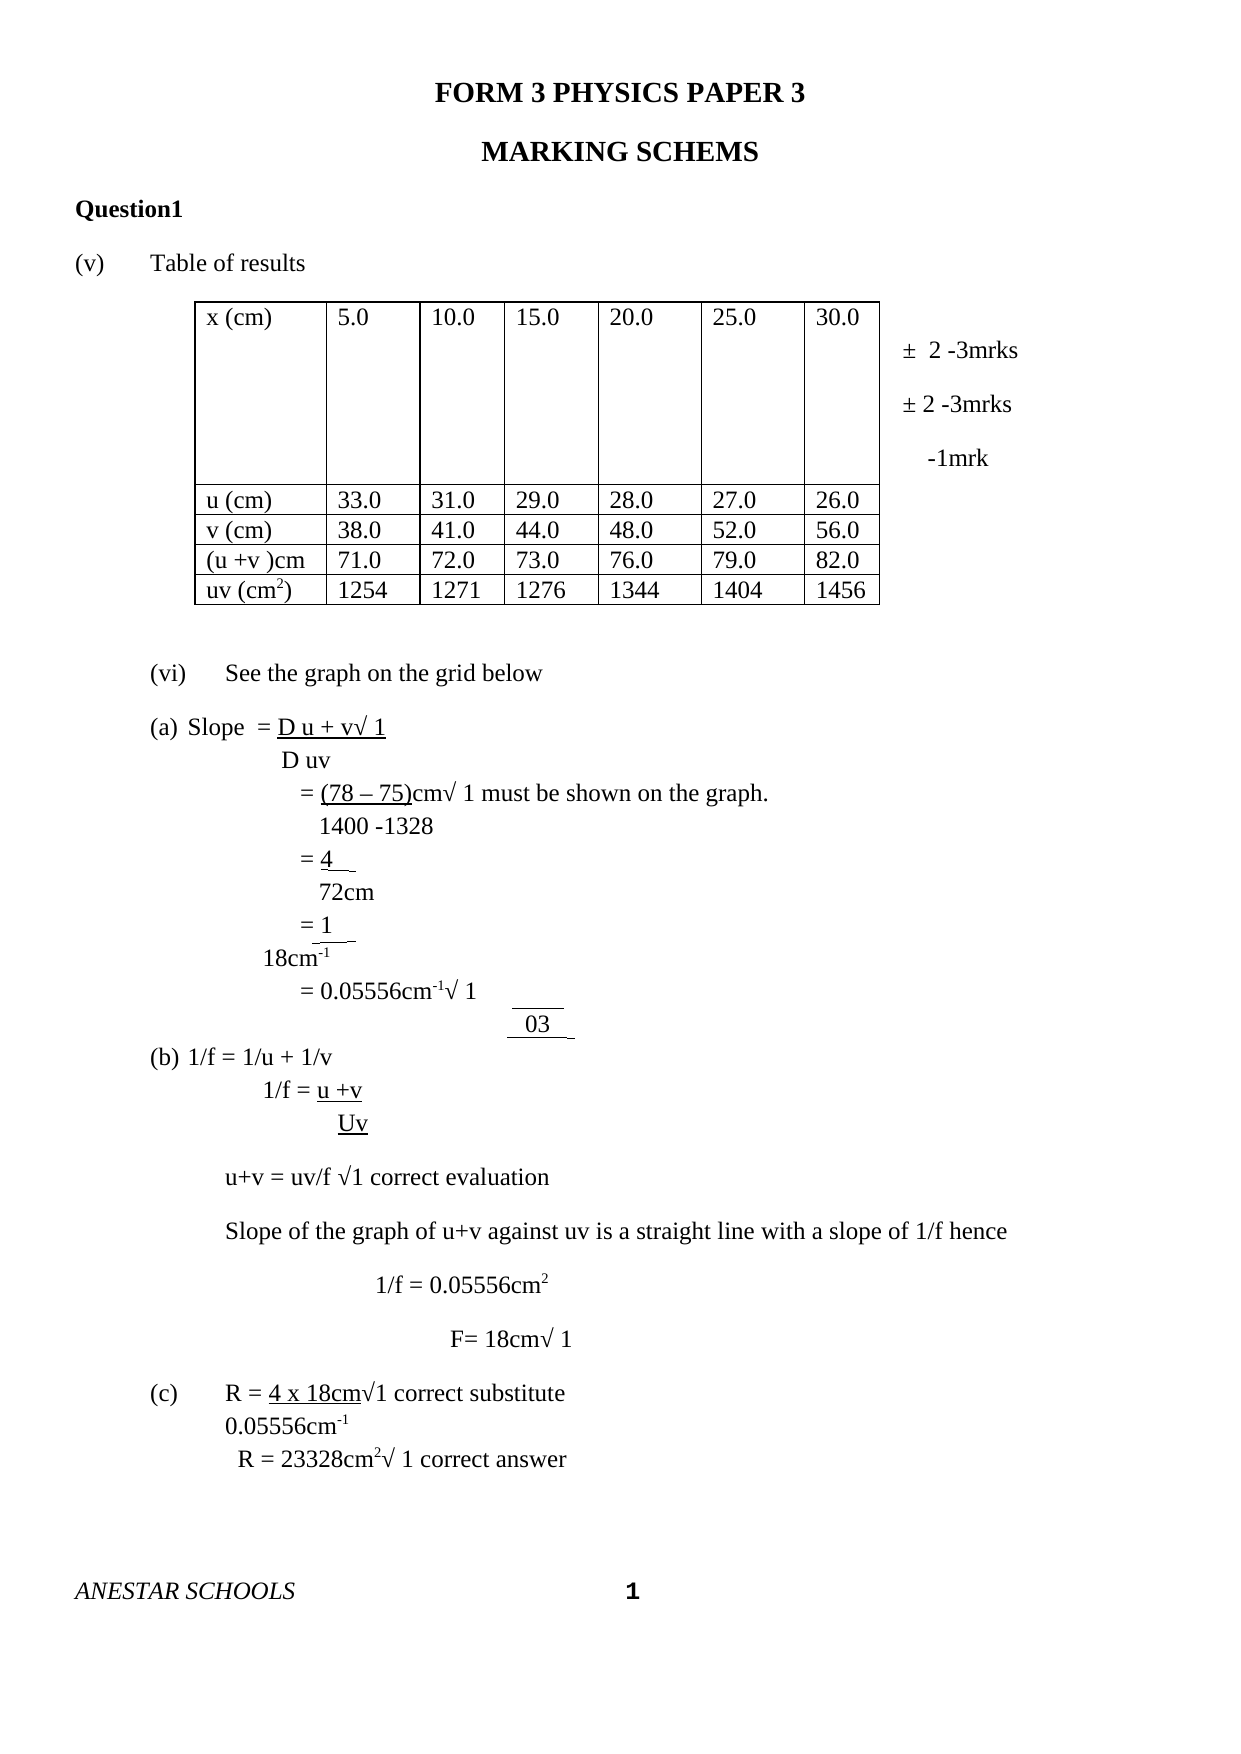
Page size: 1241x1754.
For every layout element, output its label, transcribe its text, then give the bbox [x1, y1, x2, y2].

table_cell 1404 [702, 575, 804, 603]
list 0.05556cm-1 [187, 1411, 1165, 1439]
list R = 23328cm2√ 1 correct answer [187, 1444, 1165, 1473]
list R = 4 x 18cm√1 correct substitute [150, 1378, 1165, 1407]
table_header 20.0 [599, 303, 701, 484]
table_cell 82.0 [805, 545, 879, 574]
text Question1 [75, 194, 1165, 222]
table_cell 41.0 [421, 515, 504, 544]
table_cell 1276 [505, 575, 598, 603]
list 03 [262, 1009, 1165, 1038]
table_cell 1344 [599, 575, 701, 603]
list 18cm-1 [262, 943, 1165, 972]
table_cell 27.0 [702, 485, 804, 514]
list = 4 [262, 844, 1165, 873]
table_header x (cm) [196, 303, 326, 484]
text (v) Table of results [75, 248, 1165, 276]
list 1400 -1328 [262, 811, 1165, 840]
table_cell 28.0 [599, 485, 701, 514]
table_cell 1271 [421, 575, 504, 603]
text Slope of the graph of u+v against uv is a straight line with a slope of 1/f hence [75, 1216, 1165, 1245]
table_cell 38.0 [327, 515, 419, 544]
list 1/f = 1/u + 1/v [150, 1042, 1165, 1071]
list = 1 [262, 910, 1165, 939]
list Uv [337, 1108, 1165, 1137]
table_cell 52.0 [702, 515, 804, 544]
table_cell 26.0 [805, 485, 879, 514]
table_header 30.0 [805, 303, 879, 484]
text (vi) See the graph on the grid below [75, 658, 1165, 687]
table_cell 71.0 [327, 545, 419, 574]
text 1/f = 0.05556cm2 [300, 1270, 1165, 1299]
table_header 10.0 [421, 303, 504, 484]
table_header 5.0 [327, 303, 419, 484]
text MARKING SCHEMS [75, 134, 1165, 168]
table_cell 44.0 [505, 515, 598, 544]
table_header 25.0 [702, 303, 804, 484]
table_cell 1456 [805, 575, 879, 603]
table_cell 33.0 [327, 485, 419, 514]
table_cell 1254 [327, 575, 419, 603]
text u+v = uv/f √1 correct evaluation [75, 1162, 1165, 1191]
text F= 18cm√ 1 [300, 1324, 1165, 1353]
text FORM 3 PHYSICS PAPER 3 [75, 75, 1165, 108]
table_cell 31.0 [421, 485, 504, 514]
list 1/f = u +v [262, 1076, 1165, 1104]
list 72cm [262, 877, 1165, 906]
table_cell 56.0 [805, 515, 879, 544]
table_cell 48.0 [599, 515, 701, 544]
table_cell 29.0 [505, 485, 598, 514]
table_cell v (cm) [196, 515, 326, 544]
list Slope = D u + v√ 1 [150, 712, 1165, 741]
list D uv [262, 745, 1165, 774]
table_cell uv (cm2) [196, 575, 326, 603]
list = 0.05556cm-1√ 1 [262, 976, 1165, 1005]
table_cell u (cm) [196, 485, 326, 514]
list = (78 – 75)cm√ 1 must be shown on the graph. [262, 778, 1165, 807]
table_cell 72.0 [421, 545, 504, 574]
table_header 15.0 [505, 303, 598, 484]
table_cell 79.0 [702, 545, 804, 574]
table_cell (u +v )cm [196, 545, 326, 574]
table_cell 73.0 [505, 545, 598, 574]
table_cell 76.0 [599, 545, 701, 574]
